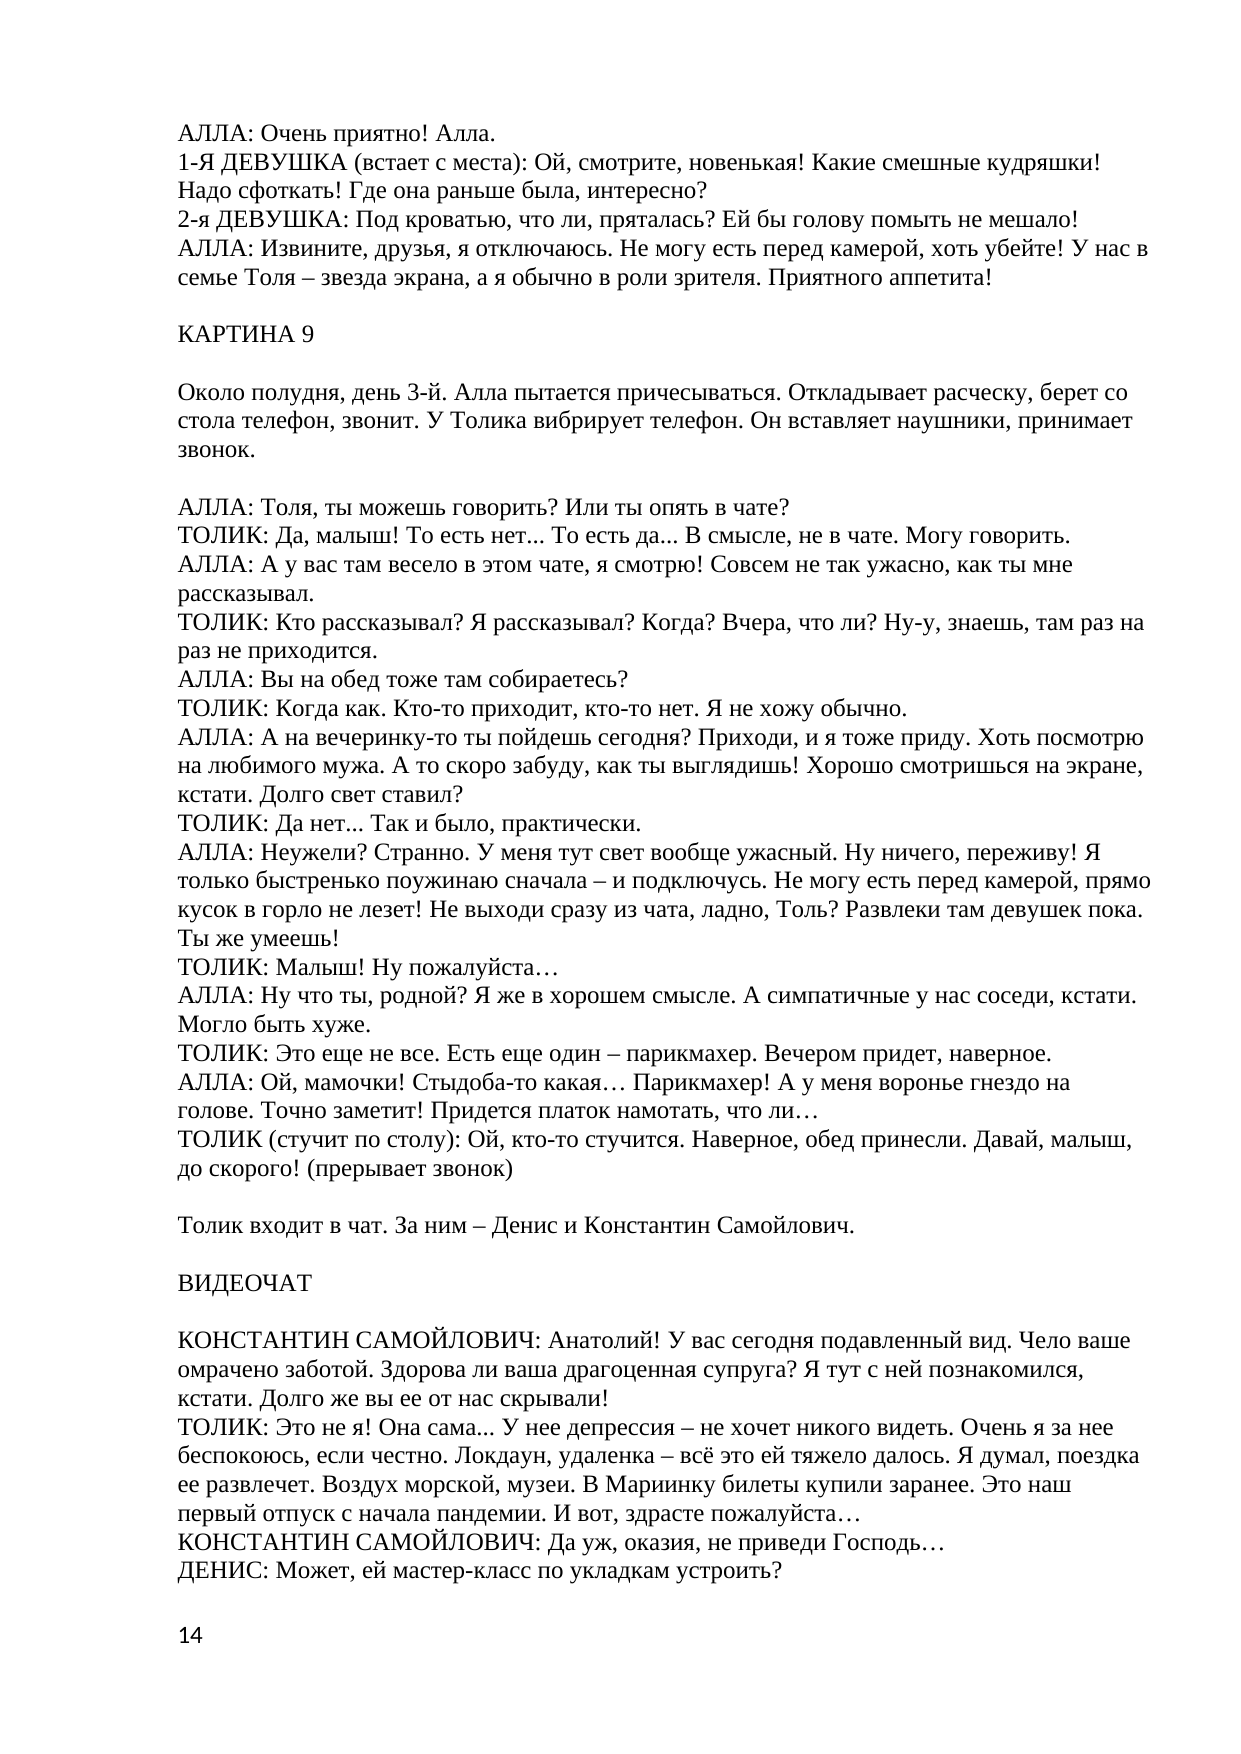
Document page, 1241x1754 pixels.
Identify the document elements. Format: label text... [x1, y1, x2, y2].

text ТОЛИК: Да, малыш! То есть нет... То есть да... В смысле, не в чате. Могу говорить. [177, 521, 1152, 549]
text ТОЛИК (стучит по столу): Ой, кто-то стучится. Наверное, обед принесли. Давай, малыш, до скорого! (прерывает звонок) [177, 1124, 1152, 1182]
text АЛЛА: Ну что ты, родной? Я же в хорошем смысле. А симпатичные у нас соседи, кстати. Могло быть хуже. [177, 981, 1152, 1038]
text ТОЛИК: Когда как. Кто-то приходит, кто-то нет. Я не хожу обычно. [177, 693, 1152, 722]
text КОНСТАНТИН САМОЙЛОВИЧ: Да уж, оказия, не приведи Господь… [177, 1527, 1152, 1556]
text КОНСТАНТИН САМОЙЛОВИЧ: Анатолий! У вас сегодня подавленный вид. Чело ваше омрачено заботой. Здорова ли ваша драгоценная супруга? Я тут с ней познакомился, кстати. Долго же вы ее от нас скрывали! [177, 1326, 1152, 1412]
text АЛЛА: Толя, ты можешь говорить? Или ты опять в чате? [177, 492, 1152, 521]
text ДЕНИС: Может, ей мастер-класс по укладкам устроить? [177, 1556, 1152, 1584]
text 2-я ДЕВУШКА: Под кроватью, что ли, пряталась? Ей бы голову помыть не мешало! [177, 204, 1152, 233]
text ТОЛИК: Малыш! Ну пожалуйста… [177, 952, 1152, 981]
text АЛЛА: А на вечеринку-то ты пойдешь сегодня? Приходи, и я тоже приду. Хоть посмотрю на любимого мужа. А то скоро забуду, как ты выглядишь! Хорошо смотришься на экране, кстати. Долго свет ставил? [177, 722, 1152, 808]
text АЛЛА: Ой, мамочки! Стыдоба-то какая… Парикмахер! А у меня воронье гнездо на голове. Точно заметит! Придется платок намотать, что ли… [177, 1067, 1152, 1124]
text ТОЛИК: Кто рассказывал? Я рассказывал? Когда? Вчера, что ли? Ну-у, знаешь, там раз на раз не приходится. [177, 607, 1152, 664]
text ТОЛИК: Это не я! Она сама... У нее депрессия – не хочет никого видеть. Очень я за нее беспокоюсь, если честно. Локдаун, удаленка – всё это ей тяжело далось. Я думал, поездка ее развлечет. Воздух морской, музеи. В Мариинку билеты купили заранее. Это наш первый отпуск с начала пандемии. И вот, здрасте пожалуйста… [177, 1412, 1152, 1527]
text АЛЛА: А у вас там весело в этом чате, я смотрю! Совсем не так ужасно, как ты мне рассказывал. [177, 549, 1152, 607]
text ТОЛИК: Это еще не все. Есть еще один – парикмахер. Вечером придет, наверное. [177, 1038, 1152, 1067]
text КАРТИНА 9 [177, 319, 1152, 348]
text АЛЛА: Очень приятно! Алла. [177, 118, 1152, 147]
text Толик входит в чат. За ним – Денис и Константин Самойлович. [177, 1211, 1152, 1239]
text АЛЛА: Извините, друзья, я отключаюсь. Не могу есть перед камерой, хоть убейте! У нас в семье Толя – звезда экрана, а я обычно в роли зрителя. Приятного аппетита! [177, 233, 1152, 291]
text АЛЛА: Неужели? Странно. У меня тут свет вообще ужасный. Ну ничего, переживу! Я только быстренько поужинаю сначала – и подключусь. Не могу есть перед камерой, прямо кусок в горло не лезет! Не выходи сразу из чата, ладно, Толь? Развлеки там девушек пока. Ты же умеешь! [177, 837, 1152, 952]
text Около полудня, день 3-й. Алла пытается причесываться. Откладывает расческу, берет со стола телефон, звонит. У Толика вибрирует телефон. Он вставляет наушники, принимает звонок. [177, 377, 1152, 463]
text АЛЛА: Вы на обед тоже там собираетесь? [177, 664, 1152, 693]
text ТОЛИК: Да нет... Так и было, практически. [177, 808, 1152, 837]
text 1-Я ДЕВУШКА (встает с места): Ой, смотрите, новенькая! Какие смешные кудряшки! Надо сфоткать! Где она раньше была, интересно? [177, 147, 1152, 204]
text ВИДЕОЧАТ [177, 1268, 1152, 1297]
